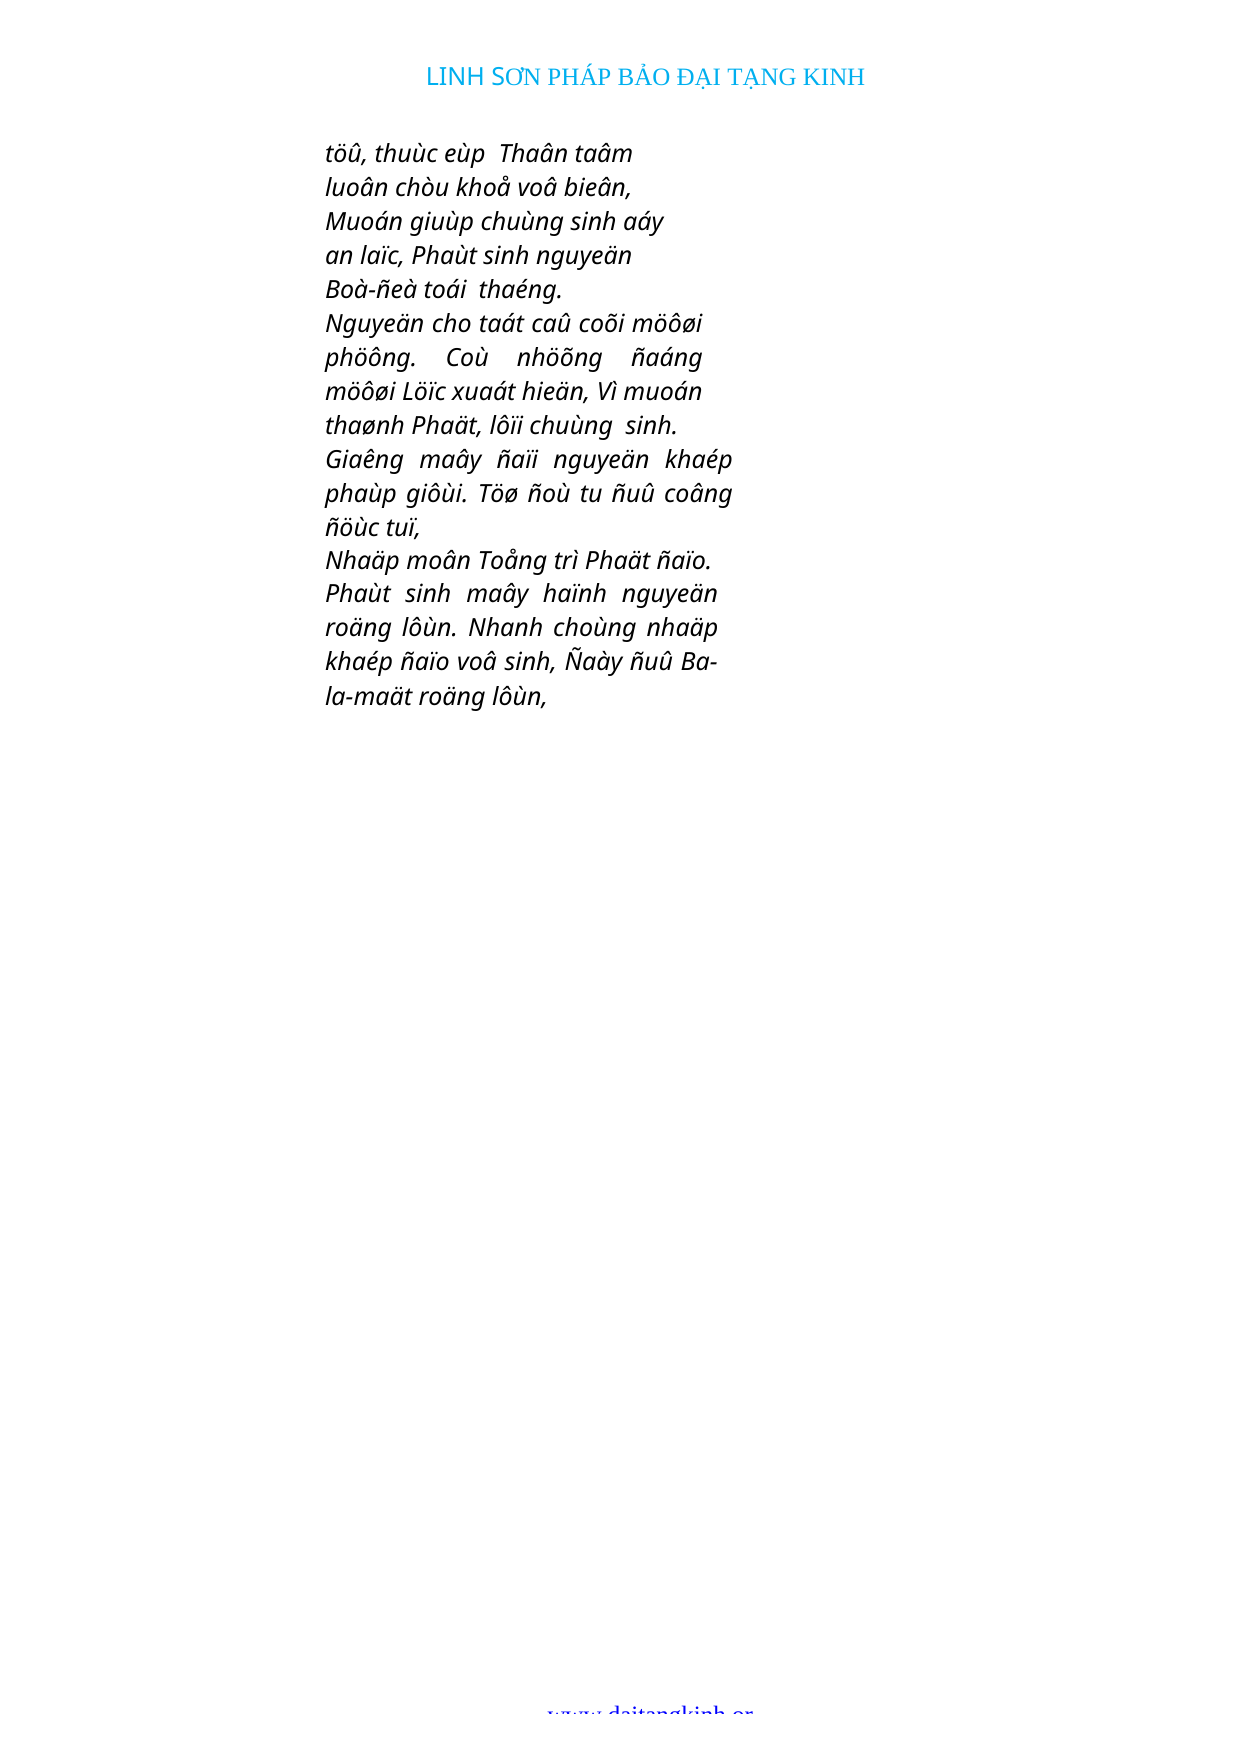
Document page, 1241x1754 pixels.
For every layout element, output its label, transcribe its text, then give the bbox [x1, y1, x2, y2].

text Nhaäp moân Toång trì Phaät ñaïo. [325, 544, 1105, 576]
text Giaêng maây ñaïi nguyeän khaép phaùp giôùi. Töø ñoù tu ñuû coâng ñöùc tuï, [325, 442, 733, 544]
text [325, 135, 684, 306]
text Phaùt sinh maây haïnh nguyeän roäng lôùn. Nhanh choùng nhaäp khaép ñaïo voâ sinh, Ñaày ñuû Ba-la-maät roäng lôùn, [325, 576, 718, 712]
text Nguyeän cho taát caû coõi möôøi phöông. Coù nhöõng ñaáng möôøi Löïc xuaát hieän, Vì muoán thaønh Phaät, lôïi chuùng sinh. [325, 306, 703, 442]
